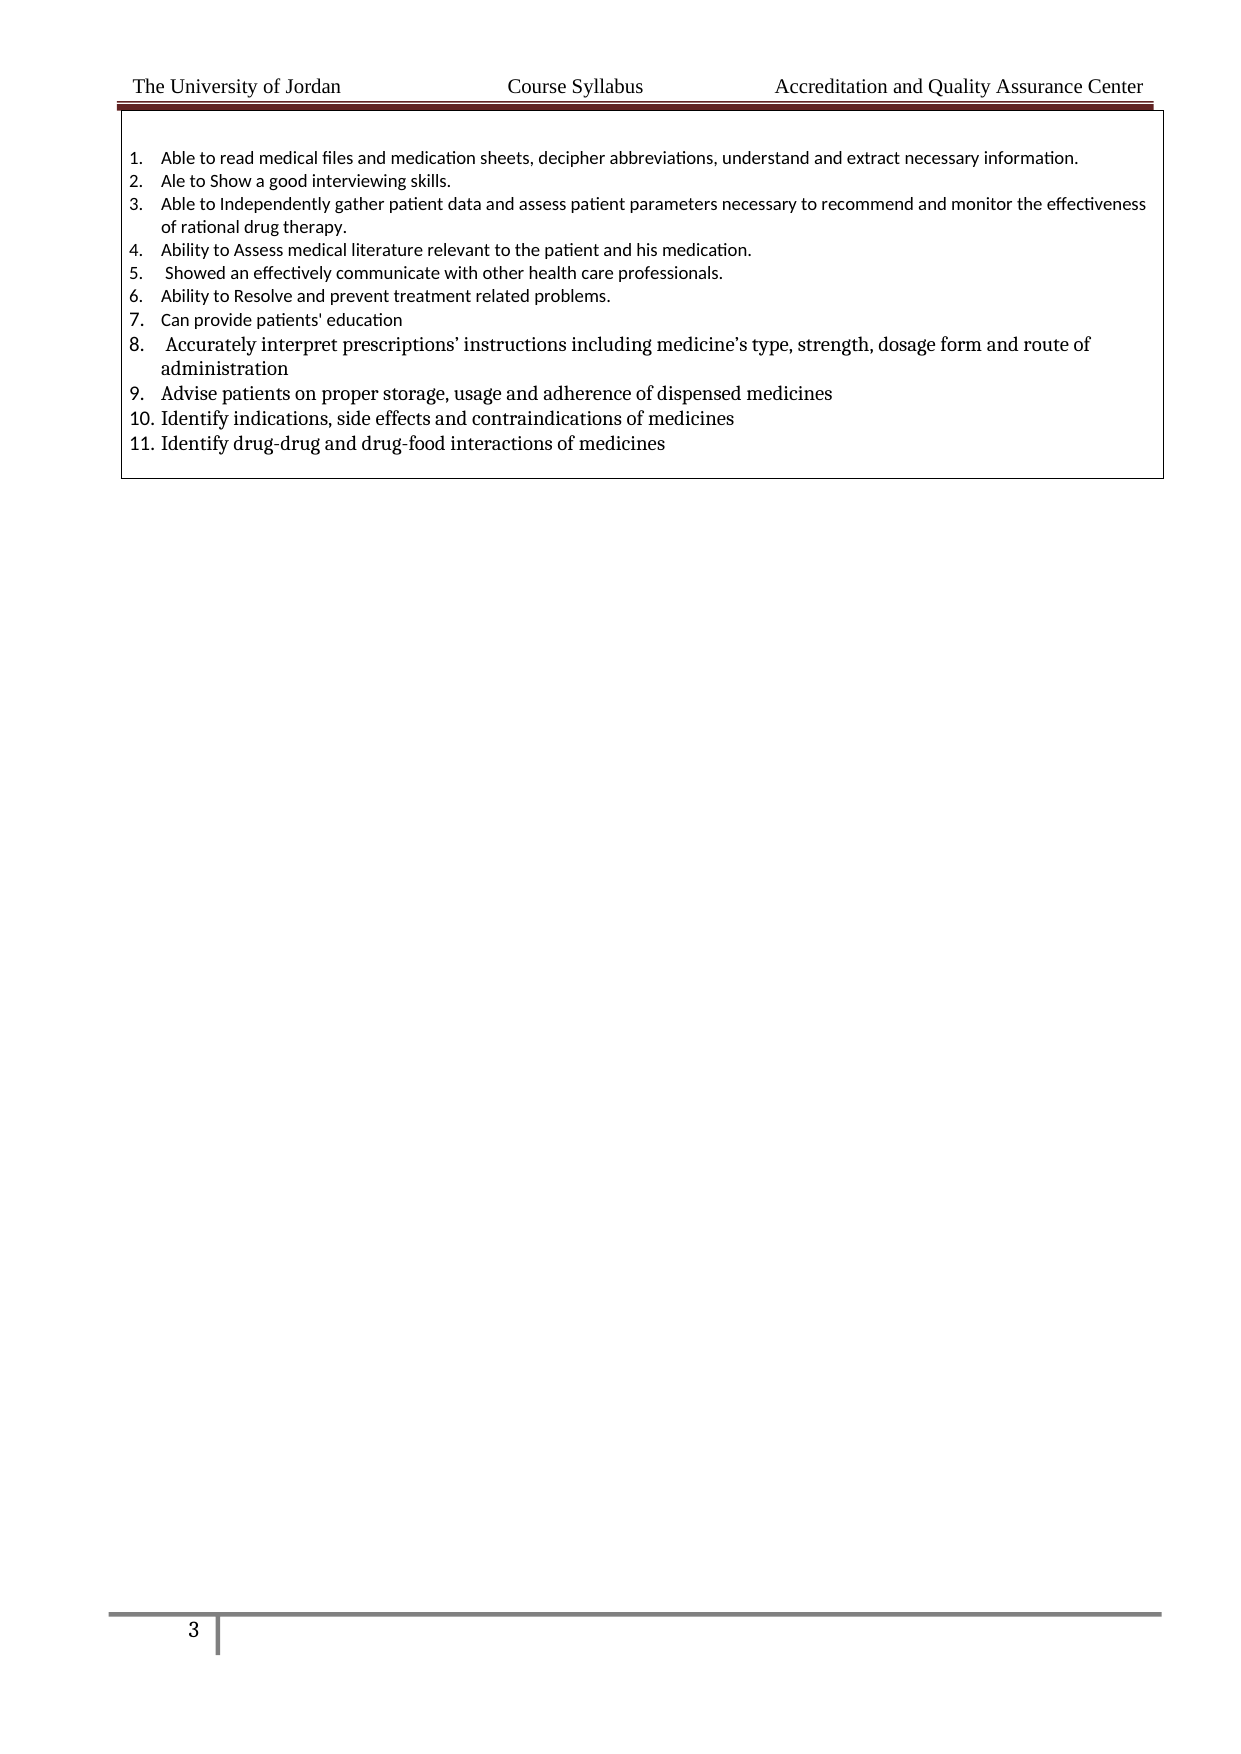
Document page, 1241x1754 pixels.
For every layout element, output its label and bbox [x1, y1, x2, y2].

table_cell [122, 111, 1163, 478]
